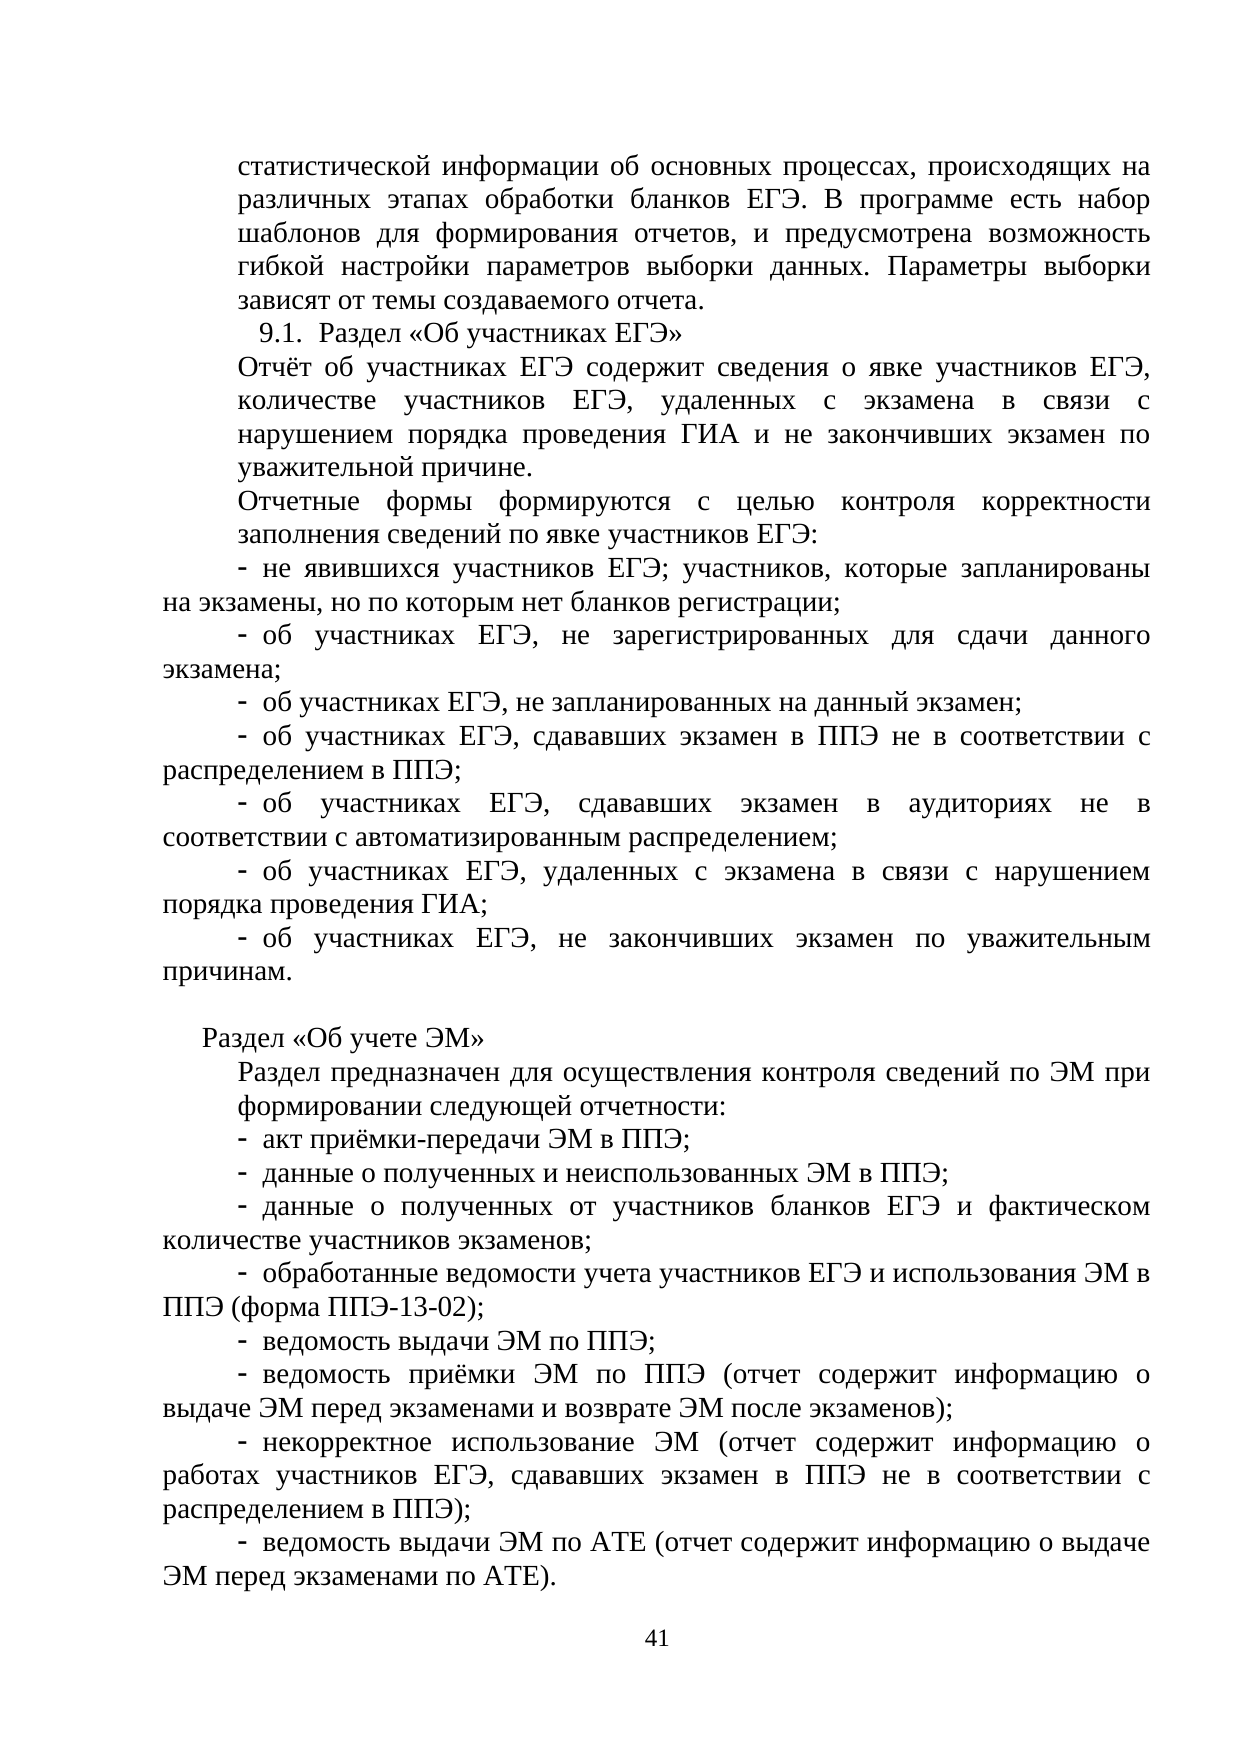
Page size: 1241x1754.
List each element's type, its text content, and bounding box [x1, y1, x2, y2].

list об участниках ЕГЭ, не закончивших экзамен по уважительным причинам. [162, 920, 1152, 987]
list об участниках ЕГЭ, удаленных с экзамена в связи с нарушением порядка проведения ГИА; [162, 853, 1152, 920]
list Отчёт об участниках ЕГЭ содержит сведения о явке участников ЕГЭ, количестве участников ЕГЭ, удаленных с экзамена в связи с нарушением порядка проведения ГИА и не закончивших экзамен по уважительной причине. [237, 349, 1152, 483]
list не явившихся участников ЕГЭ; участников, которые запланированы на экзамены, но по которым нет бланков регистрации; [162, 550, 1152, 617]
list Отчетные формы формируются с целью контроля корректности заполнения сведений по явке участников ЕГЭ: [237, 483, 1152, 550]
list обработанные ведомости учета участников ЕГЭ и использования ЭМ в ППЭ (форма ППЭ-13-02); [162, 1256, 1152, 1323]
list данные о полученных от участников бланков ЕГЭ и фактическом количестве участников экзаменов; [162, 1188, 1152, 1256]
list об участниках ЕГЭ, не запланированных на данный экзамен; [162, 684, 1152, 718]
list ведомость выдачи ЭМ по АТЕ (отчет содержит информацию о выдаче ЭМ перед экзаменами по АТЕ). [162, 1524, 1152, 1592]
list Раздел предназначен для осуществления контроля сведений по ЭМ при формировании следующей отчетности: [237, 1054, 1152, 1121]
list ведомость выдачи ЭМ по ППЭ; [162, 1323, 1152, 1356]
list ведомость приёмки ЭМ по ППЭ (отчет содержит информацию о выдаче ЭМ перед экзаменами и возврате ЭМ после экзаменов); [162, 1356, 1152, 1424]
list Раздел «Об участниках ЕГЭ» [281, 315, 1152, 349]
list об участниках ЕГЭ, не зарегистрированных для сдачи данного экзамена; [162, 617, 1152, 684]
list акт приёмки-передачи ЭМ в ППЭ; [162, 1121, 1152, 1155]
list Раздел «Об учете ЭМ» [202, 1021, 1152, 1054]
list некорректное использование ЭМ (отчет содержит информацию о работах участников ЕГЭ, сдававших экзамен в ППЭ не в соответствии с распределением в ППЭ); [162, 1424, 1152, 1524]
list об участниках ЕГЭ, сдававших экзамен в аудиториях не в соответствии с автоматизированным распределением; [162, 785, 1152, 853]
list данные о полученных и неиспользованных ЭМ в ППЭ; [162, 1155, 1152, 1188]
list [237, 148, 1152, 315]
list об участниках ЕГЭ, сдававших экзамен в ППЭ не в соответствии с распределением в ППЭ; [162, 718, 1152, 785]
